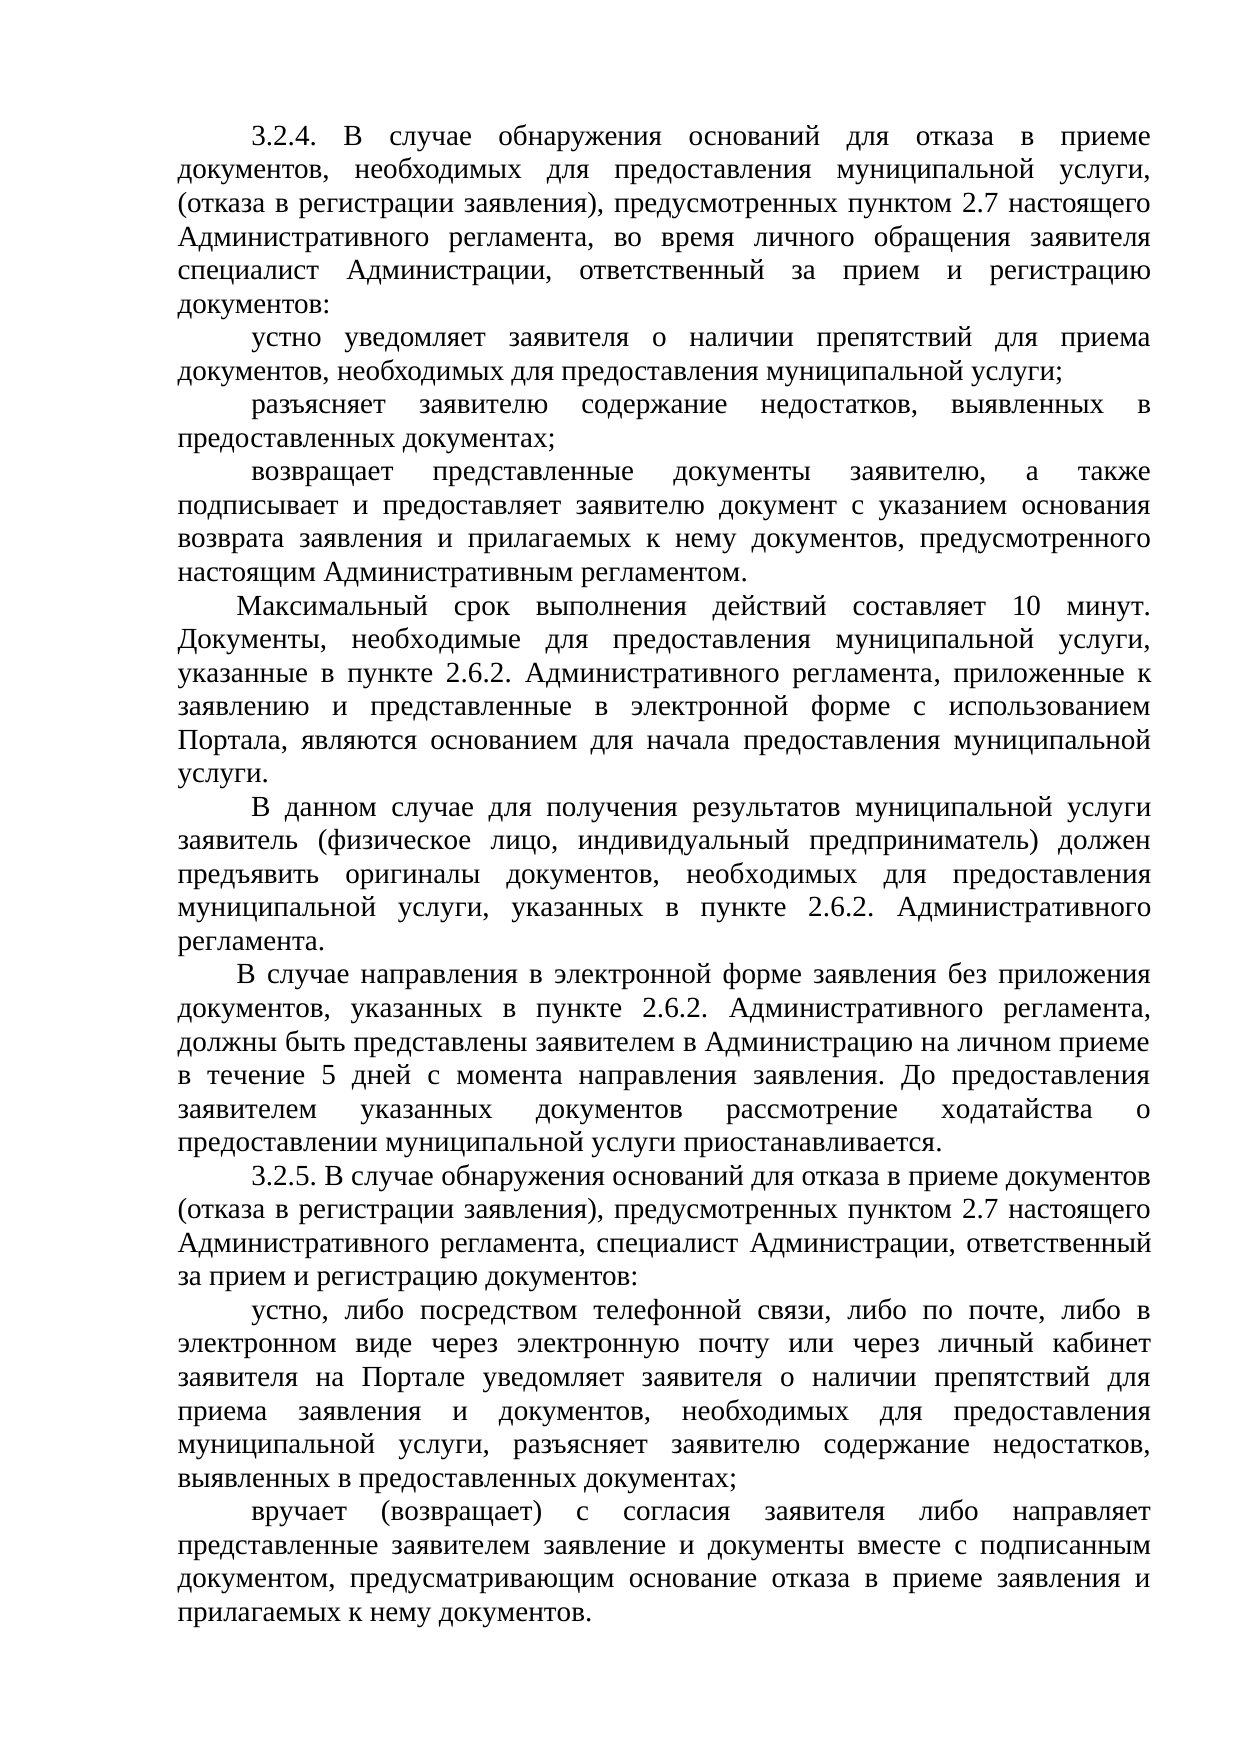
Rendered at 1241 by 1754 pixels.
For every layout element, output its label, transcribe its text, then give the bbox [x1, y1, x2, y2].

text вручает (возвращает) с согласия заявителя либо направляет представленные заявителем заявление и документы вместе с подписанным документом, предусматривающим основание отказа в приеме заявления и прилагаемых к нему документов. [177, 1493, 1152, 1627]
text Максимальный срок выполнения действий составляет 10 минут. Документы, необходимые для предоставления муниципальной услуги, указанные в пункте 2.6.2. Административного регламента, приложенные к заявлению и представленные в электронной форме с использованием Портала, являются основанием для начала предоставления муниципальной услуги. [177, 588, 1152, 789]
text В случае направления в электронной форме заявления без приложения документов, указанных в пункте 2.6.2. Административного регламента, должны быть представлены заявителем в Администрацию на личном приеме в течение 5 дней с момента направления заявления. До предоставления заявителем указанных документов рассмотрение ходатайства о предоставлении муниципальной услуги приостанавливается. [177, 957, 1152, 1158]
text возвращает представленные документы заявителю, а также подписывает и предоставляет заявителю документ с указанием основания возврата заявления и прилагаемых к нему документов, предусмотренного настоящим Административным регламентом. [177, 453, 1152, 588]
text разъясняет заявителю содержание недостатков, выявленных в предоставленных документах; [177, 386, 1152, 453]
text устно уведомляет заявителя о наличии препятствий для приема документов, необходимых для предоставления муниципальной услуги; [177, 319, 1152, 386]
text 3.2.5. В случае обнаружения оснований для отказа в приеме документов (отказа в регистрации заявления), предусмотренных пунктом 2.7 настоящего Административного регламента, специалист Администрации, ответственный за прием и регистрацию документов: [177, 1158, 1152, 1292]
text устно, либо посредством телефонной связи, либо по почте, либо в электронном виде через электронную почту или через личный кабинет заявителя на Портале уведомляет заявителя о наличии препятствий для приема заявления и документов, необходимых для предоставления муниципальной услуги, разъясняет заявителю содержание недостатков, выявленных в предоставленных документах; [177, 1292, 1152, 1493]
text В данном случае для получения результатов муниципальной услуги заявитель (физическое лицо, индивидуальный предприниматель) должен предъявить оригиналы документов, необходимых для предоставления муниципальной услуги, указанных в пункте 2.6.2. Административного регламента. [177, 789, 1152, 957]
text 3.2.4. В случае обнаружения оснований для отказа в приеме документов, необходимых для предоставления муниципальной услуги, (отказа в регистрации заявления), предусмотренных пунктом 2.7 настоящего Административного регламента, во время личного обращения заявителя специалист Администрации, ответственный за прием и регистрацию документов: [177, 118, 1152, 319]
